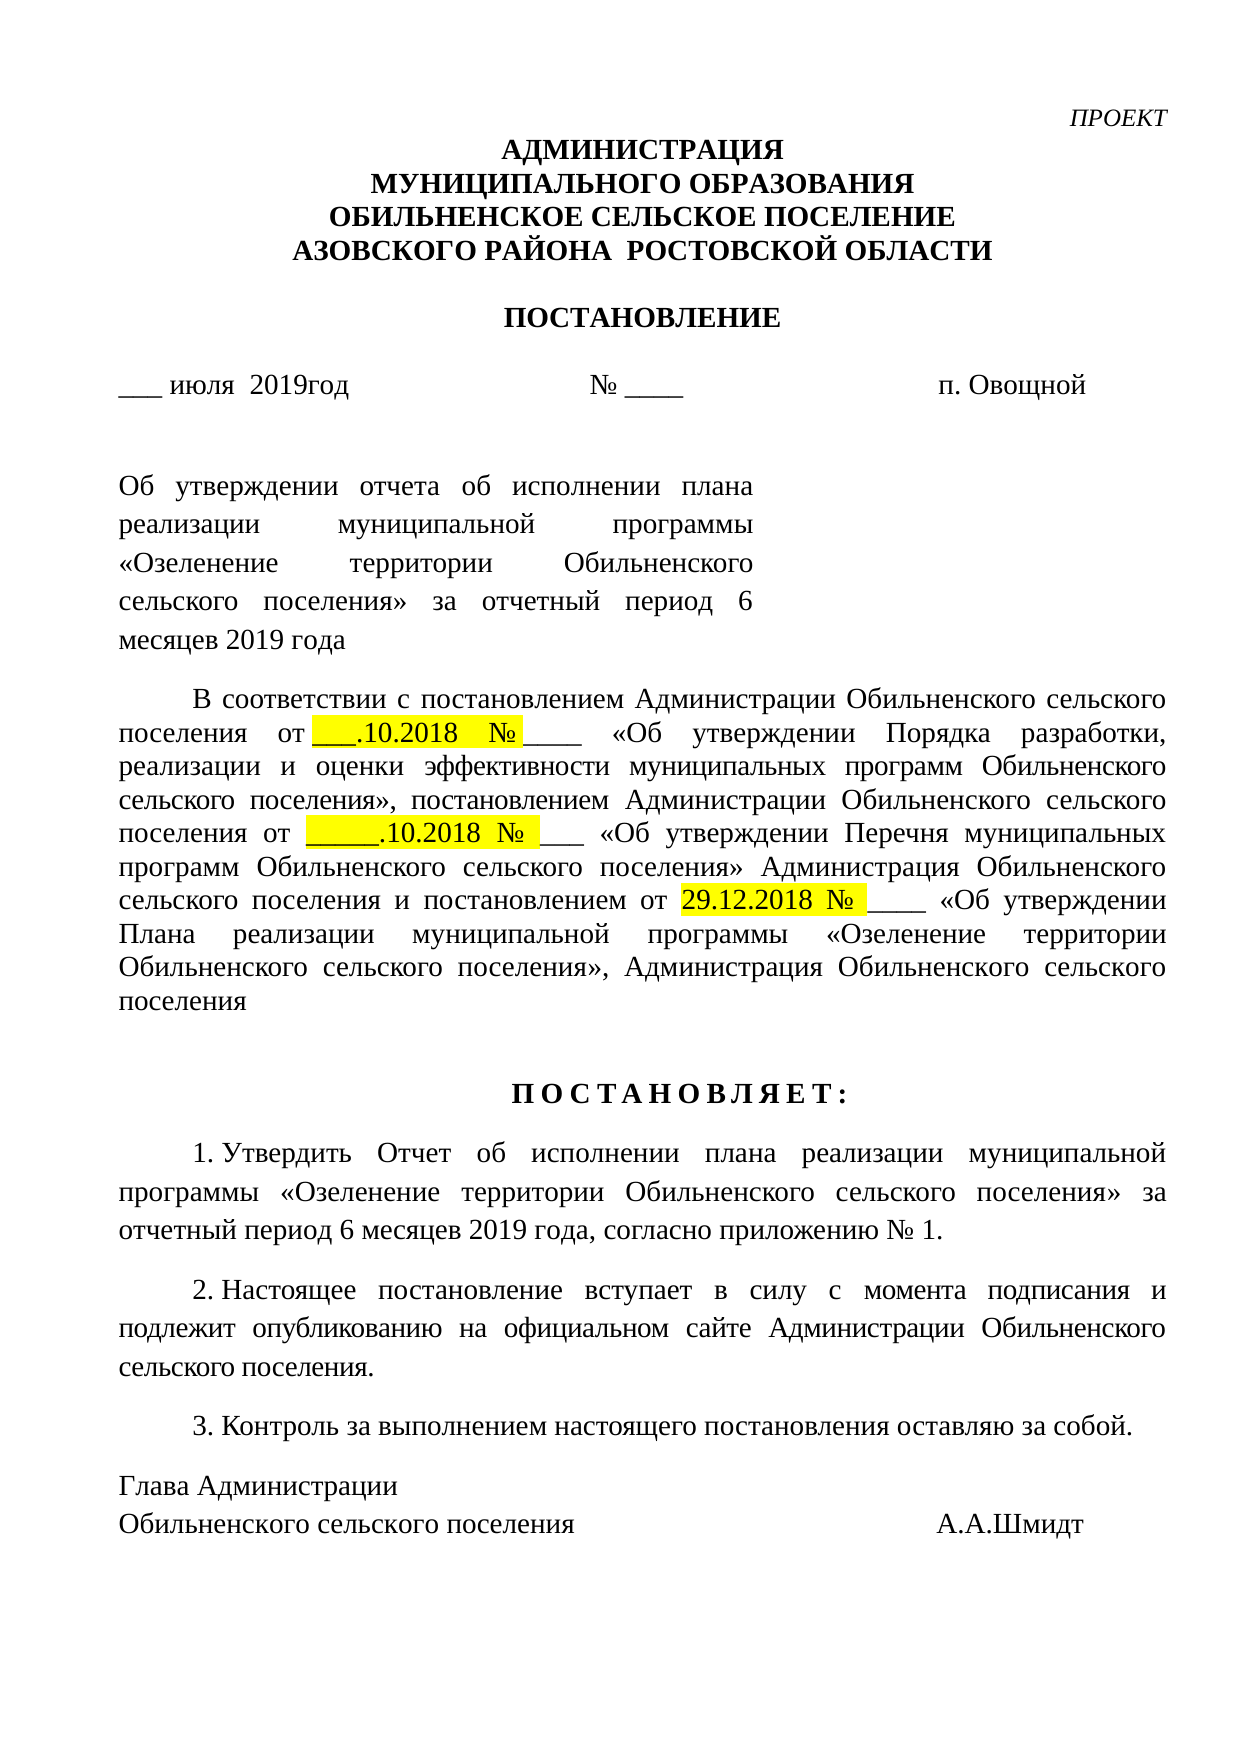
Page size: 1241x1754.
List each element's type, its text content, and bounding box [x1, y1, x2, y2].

text 3. Контроль за выполнением настоящего постановления оставляю за собой. [118, 1408, 1167, 1442]
text Об утверждении отчета об исполнении плана реализации муниципальной программы «Озеленение территории Обильненского сельского поселения» за отчетный период 6 месяцев 2019 года [118, 468, 753, 655]
text ОБИЛЬНЕНСКОЕ СЕЛЬСКОЕ ПОСЕЛЕНИЕ [118, 199, 1167, 233]
text В соответствии с постановлением Администрации Обильненского сельского поселения от ___.10.2018 № ____ «Об утверждении Порядка разработки, реализации и оценки эффективности муниципальных программ Обильненского сельского поселения», постановлением Администрации Обильненского сельского поселения от _____.10.2018 № ___ «Об утверждении Перечня муниципальных программ Обильненского сельского поселения» Администрация Обильненского сельского поселения и постановлением от 29.12.2018 № ____ «Об утверждении Плана реализации муниципальной программы «Озеленение территории Обильненского сельского поселения», Администрация Обильненского сельского поселения [118, 681, 1167, 1017]
text ___ июля 2019год № ____ п. Овощной [118, 367, 1167, 401]
text АЗОВСКОГО РАЙОНА РОСТОВСКОЙ ОБЛАСТИ [118, 233, 1167, 266]
text АДМИНИСТРАЦИЯ [118, 132, 1167, 166]
text 2. Настоящее постановление вступает в силу с момента подписания и подлежит опубликованию на официальном сайте Администрации Обильненского сельского поселения. [118, 1272, 1167, 1382]
text ПОСТАНОВЛЯЕТ: [118, 1076, 1167, 1109]
text МУНИЦИПАЛЬНОГО ОБРАЗОВАНИЯ [118, 166, 1167, 199]
text Глава Администрации [118, 1468, 1167, 1501]
text ПОСТАНОВЛЕНИЕ [118, 300, 1167, 333]
text 1. Утвердить Отчет об исполнении плана реализации муниципальной программы «Озеленение территории Обильненского сельского поселения» за отчетный период 6 месяцев 2019 года, согласно приложению № 1. [118, 1135, 1167, 1246]
text Обильненского сельского поселения А.А.Шмидт [118, 1506, 1167, 1540]
text ПРОЕКТ [133, 103, 1167, 132]
